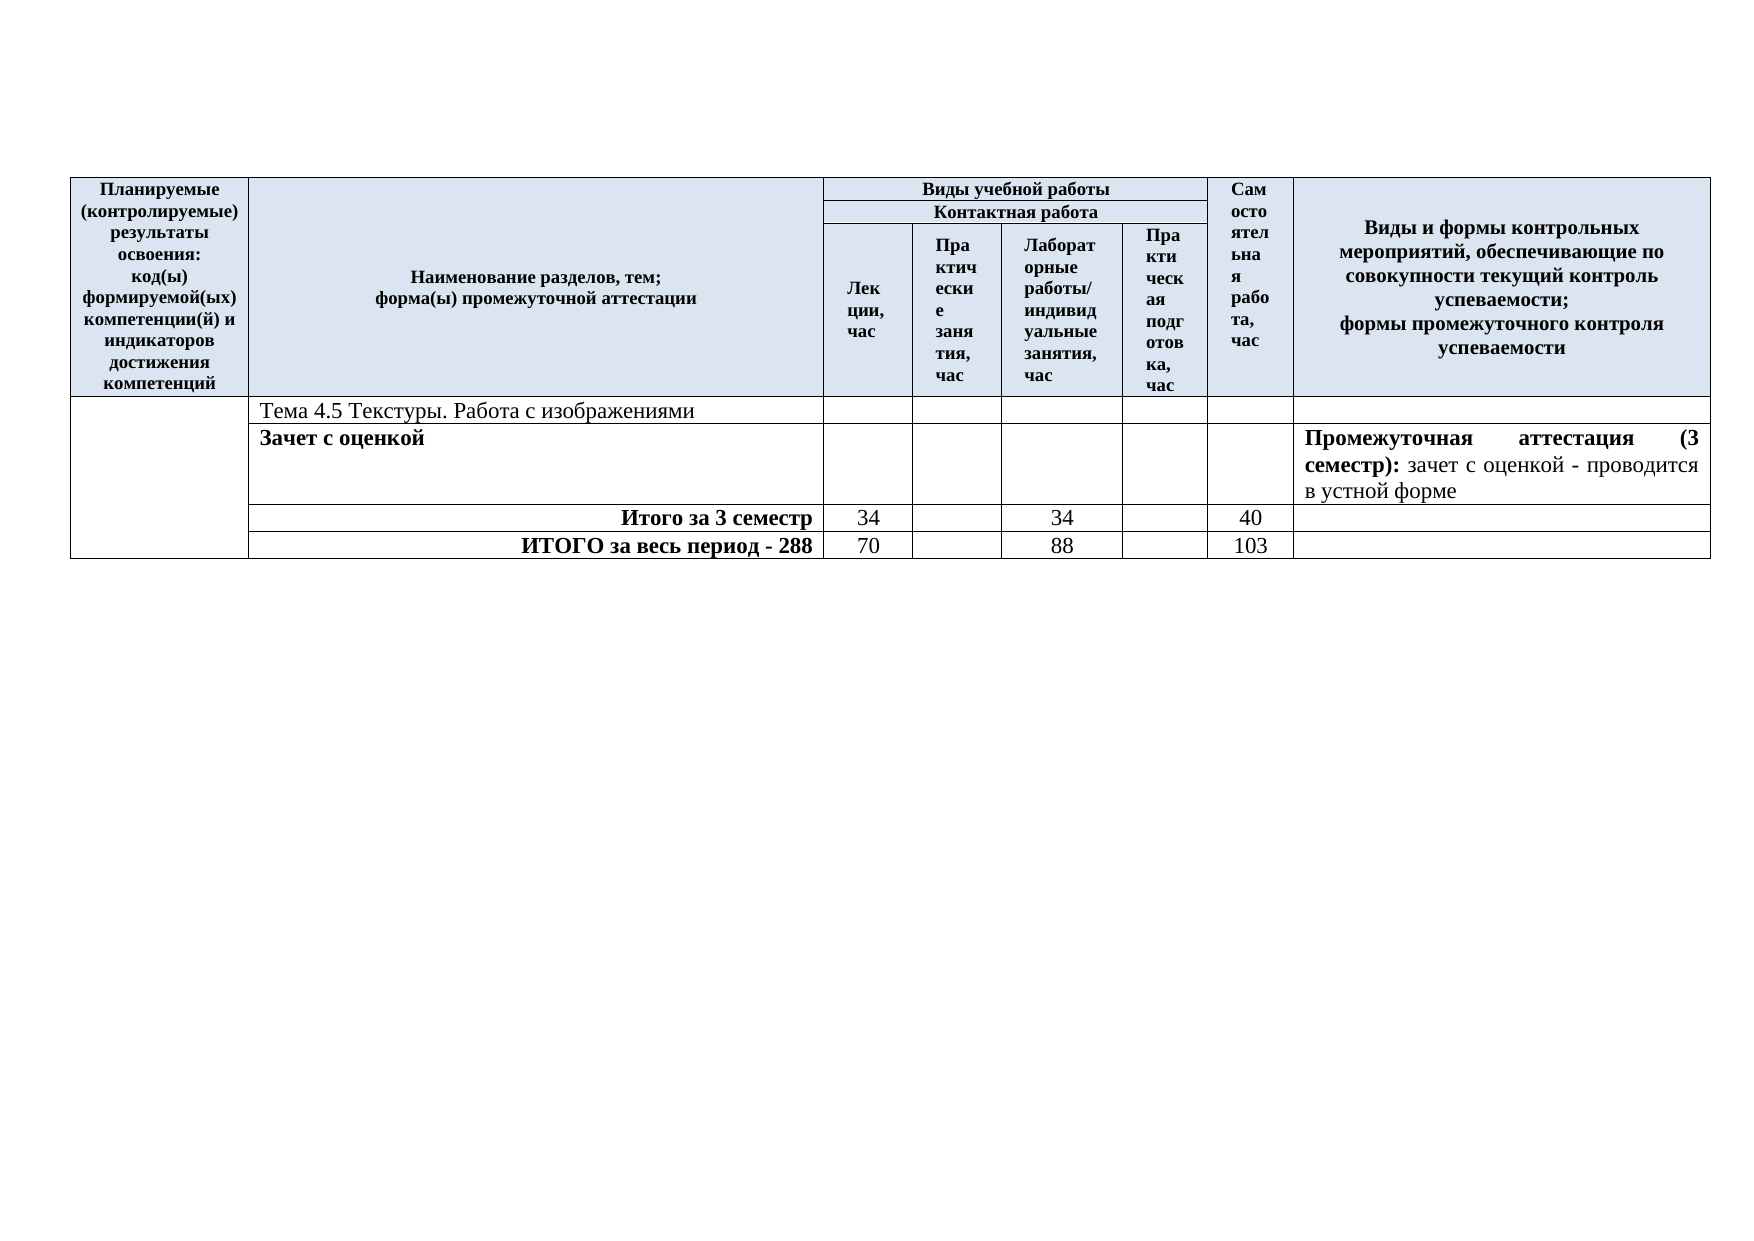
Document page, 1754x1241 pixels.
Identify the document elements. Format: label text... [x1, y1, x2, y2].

table_cell Промежуточная аттестация (3 семестр): зачет с оценкой - проводится в устной форме [1294, 424, 1710, 503]
table_cell ИТОГО за весь период - 288 [249, 532, 823, 558]
table_cell Зачет с оценкой [249, 424, 823, 503]
table_cell [913, 397, 1001, 423]
table_cell [913, 532, 1001, 558]
table_cell [1294, 505, 1710, 531]
table_header Наименование разделов, тем; форма(ы) промежуточной аттестации [249, 178, 823, 396]
table_cell 40 [1208, 505, 1293, 531]
table_cell [1294, 532, 1710, 558]
table_cell [913, 424, 1001, 503]
table_cell Тема 4.5 Текстуры. Работа с изображениями [249, 397, 823, 423]
table_cell Практические занятия, час [913, 224, 1001, 396]
table_header Виды и формы контрольных мероприятий, обеспечивающие по совокупности текущий контроль успеваемости; формы промежуточного контроля успеваемости [1294, 178, 1710, 396]
table_cell [824, 424, 912, 503]
table_header Виды учебной работы [824, 178, 1207, 200]
table_cell [1208, 424, 1293, 503]
table_cell [824, 397, 912, 423]
table_cell [913, 505, 1001, 531]
table_cell [1002, 424, 1122, 503]
table_cell [1123, 505, 1207, 531]
table_header Самостоятельная работа, час [1208, 178, 1293, 396]
table_cell [1123, 397, 1207, 423]
table_cell [1002, 397, 1122, 423]
table_cell [1123, 424, 1207, 503]
table_cell Лабораторные работы/ индивидуальные занятия, час [1002, 224, 1122, 396]
table_cell Контактная работа [824, 201, 1207, 222]
table_cell Итого за 3 семестр [249, 505, 823, 531]
table_cell Практическая подготовка, час [1123, 224, 1207, 396]
table_cell 88 [1002, 532, 1122, 558]
table_cell 70 [824, 532, 912, 558]
table_cell 34 [824, 505, 912, 531]
table_cell [1208, 397, 1293, 423]
table_header Планируемые (контролируемые) результаты освоения: код(ы) формируемой(ых) компетенции(й) и индикаторов достижения компетенций [71, 178, 248, 396]
table_cell 103 [1208, 532, 1293, 558]
table_cell Лекции, час [824, 224, 912, 396]
table_cell 34 [1002, 505, 1122, 531]
table_cell [1123, 532, 1207, 558]
